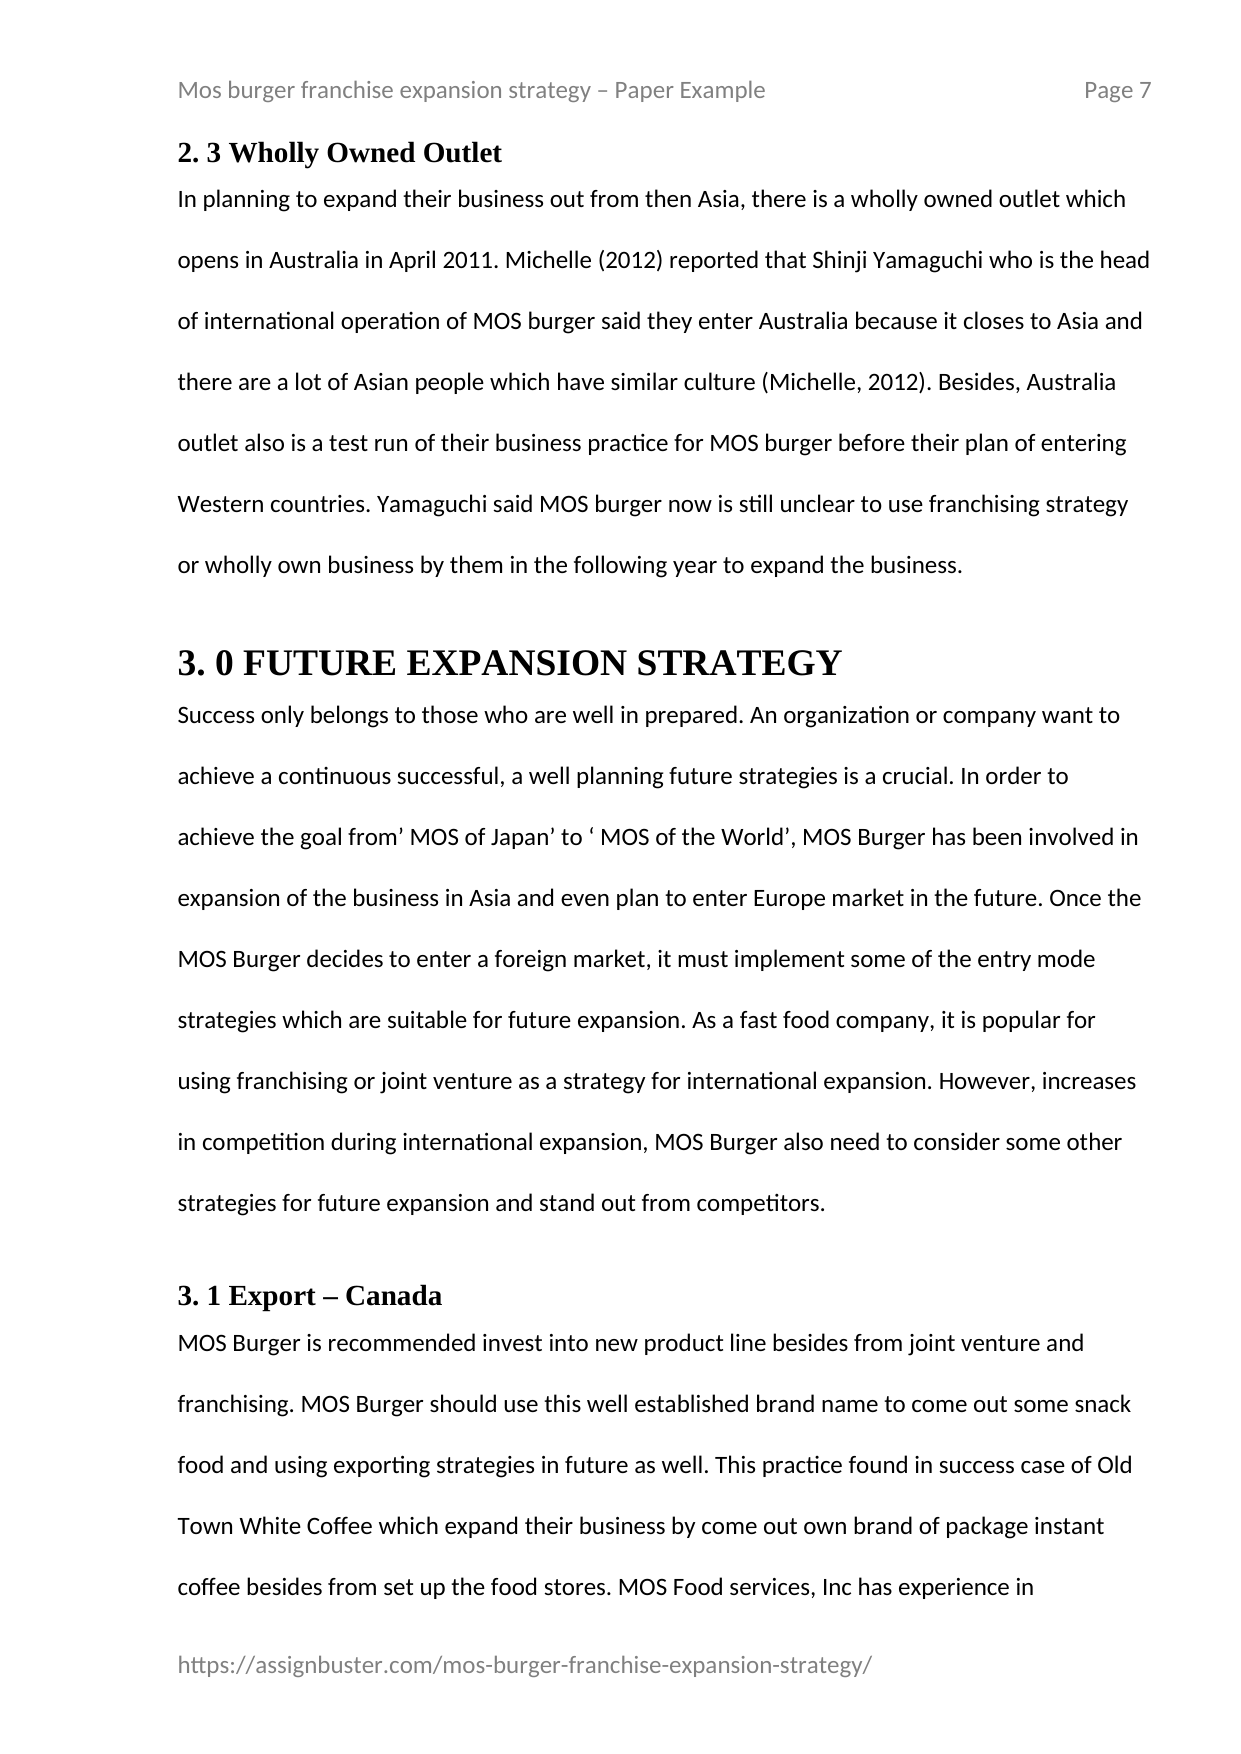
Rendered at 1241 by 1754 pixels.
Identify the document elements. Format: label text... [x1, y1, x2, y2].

subtitle 3. 1 Export – Canada [177, 1278, 1152, 1312]
subtitle 2. 3 Wholly Owned Outlet [177, 135, 1152, 168]
text Success only belongs to those who are well in prepared. An organization or company want to achieve a continuous successful, a well planning future strategies is a crucial. In order to achieve the goal from’ MOS of Japan’ to ‘ MOS of the World’, MOS Burger has been involved in expansion of the business in Asia and even plan to enter Europe market in the future. Once the MOS Burger decides to enter a foreign market, it must implement some of the entry mode strategies which are suitable for future expansion. As a fast food company, it is popular for using franchising or joint venture as a strategy for international expansion. However, increases in competition during international expansion, MOS Burger also need to consider some other strategies for future expansion and stand out from competitors. [177, 699, 1152, 1218]
subtitle 3. 0 FUTURE EXPANSION STRATEGY [177, 640, 1152, 683]
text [177, 1327, 1152, 1601]
text In planning to expand their business out from then Asia, there is a wholly owned outlet which opens in Australia in April 2011. Michelle (2012) reported that Shinji Yamaguchi who is the head of international operation of MOS burger said they enter Australia because it closes to Asia and there are a lot of Asian people which have similar culture (Michelle, 2012). Besides, Australia outlet also is a test run of their business practice for MOS burger before their plan of entering Western countries. Yamaguchi said MOS burger now is still unclear to use franchising strategy or wholly own business by them in the following year to expand the business. [177, 183, 1152, 580]
